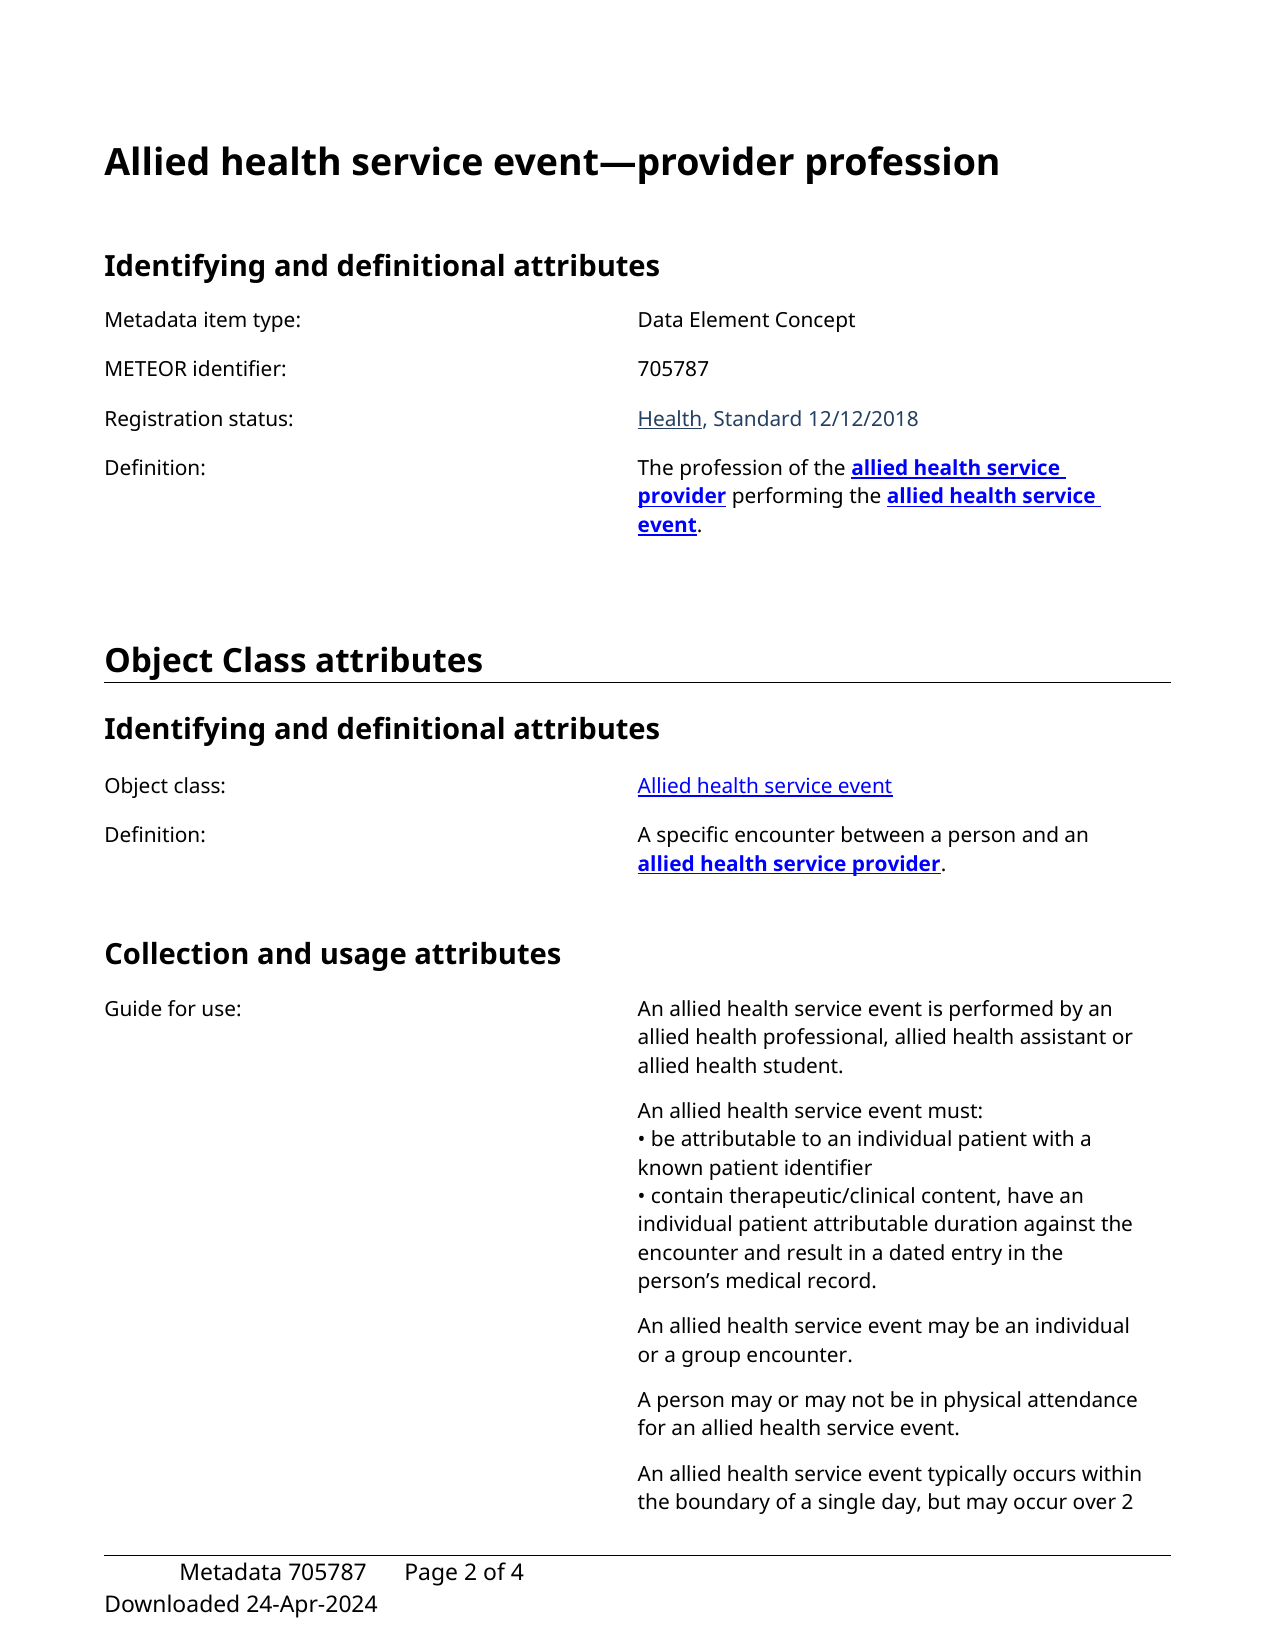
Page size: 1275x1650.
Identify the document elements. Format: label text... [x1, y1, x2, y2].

table_cell Collection and usage attributes [93, 888, 1159, 983]
table_header Allied health service event [626, 761, 1159, 810]
table_cell Definition: [93, 810, 626, 887]
table_cell 705787 [626, 344, 1159, 393]
table_cell Data Element Concept [626, 295, 1159, 344]
table_cell The profession of the allied health service provider performing the allied health service event. [626, 443, 1159, 549]
subtitle Object Class attributes [104, 636, 1171, 682]
table_cell Metadata item type: [93, 295, 626, 344]
table_header Identifying and definitional attributes [93, 199, 1159, 295]
table_cell A specific encounter between a person and an allied health service provider. [626, 810, 1159, 887]
table_cell Health, Standard 12/12/2018 [626, 394, 1159, 443]
table_header Object class: [93, 761, 626, 810]
subtitle Allied health service event—provider profession [104, 135, 1171, 186]
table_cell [626, 984, 1159, 1526]
table_cell Definition: [93, 443, 626, 549]
table_cell Guide for use: [93, 984, 626, 1526]
subtitle Identifying and definitional attributes [104, 708, 1171, 748]
table_cell METEOR identifier: [93, 344, 626, 393]
table_cell Registration status: [93, 394, 626, 443]
